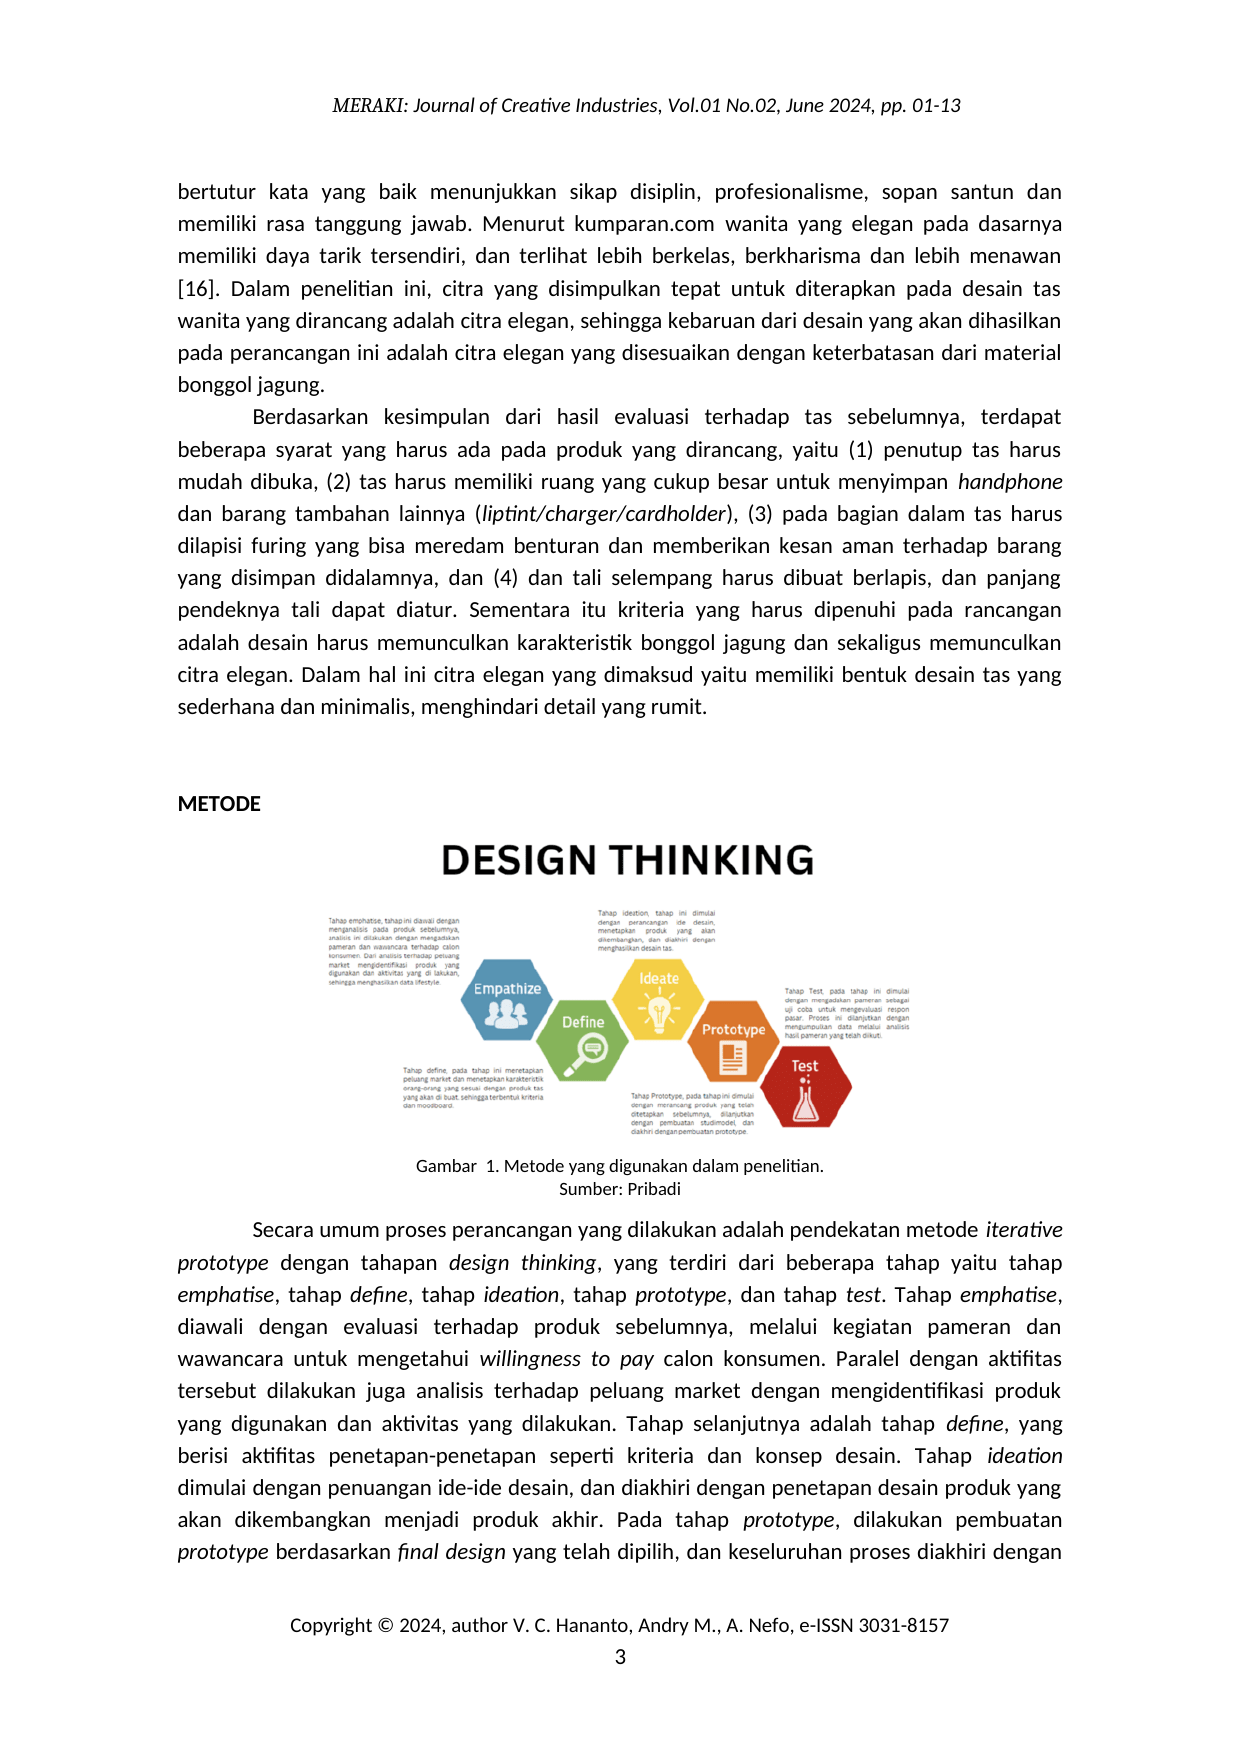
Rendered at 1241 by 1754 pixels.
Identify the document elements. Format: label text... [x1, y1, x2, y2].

text METODE [177, 789, 1063, 817]
text Berdasarkan kesimpulan dari hasil evaluasi terhadap tas sebelumnya, terdapat beberapa syarat yang harus ada pada produk yang dirancang, yaitu (1) penutup tas harus mudah dibuka, (2) tas harus memiliki ruang yang cukup besar untuk menyimpan handphone dan barang tambahan lainnya (liptint/charger/cardholder), (3) pada bagian dalam tas harus dilapisi furing yang bisa meredam benturan dan memberikan kesan aman terhadap barang yang disimpan didalamnya, dan (4) dan tali selempang harus dibuat berlapis, dan panjang pendeknya tali dapat diatur. Sementara itu kriteria yang harus dipenuhi pada rancangan adalah desain harus memunculkan karakteristik bonggol jagung dan sekaligus memunculkan citra elegan. Dalam hal ini citra elegan yang dimaksud yaitu memiliki bentuk desain tas yang sederhana dan minimalis, menghindari detail yang rumit. [177, 402, 1063, 720]
text Gambar 1. Metode yang digunakan dalam penelitian. [177, 1154, 1063, 1177]
picture [316, 821, 924, 1150]
text Sumber: Pribadi [177, 1177, 1063, 1200]
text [177, 1216, 1063, 1566]
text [177, 177, 1063, 242]
